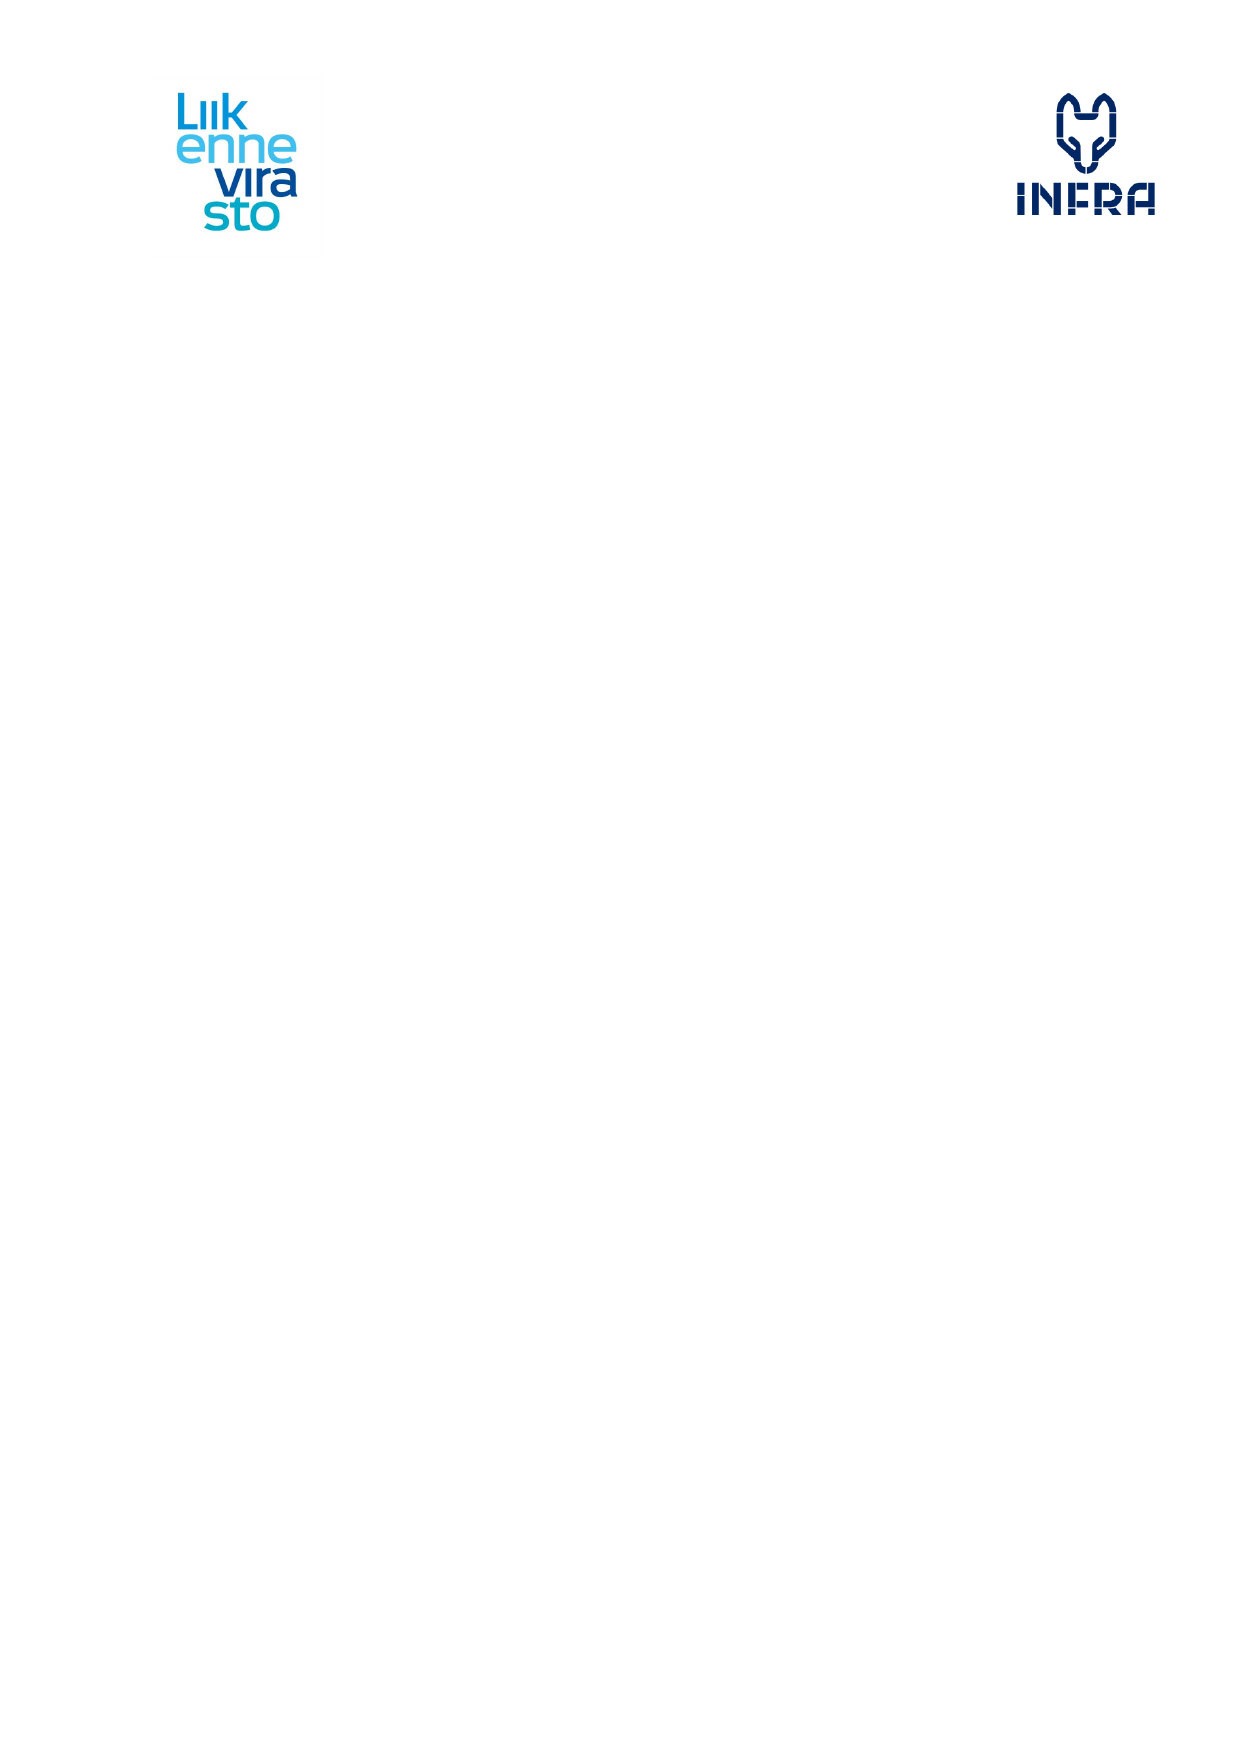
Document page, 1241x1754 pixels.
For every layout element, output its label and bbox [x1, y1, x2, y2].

picture [150, 73, 323, 258]
picture [1017, 93, 1155, 215]
